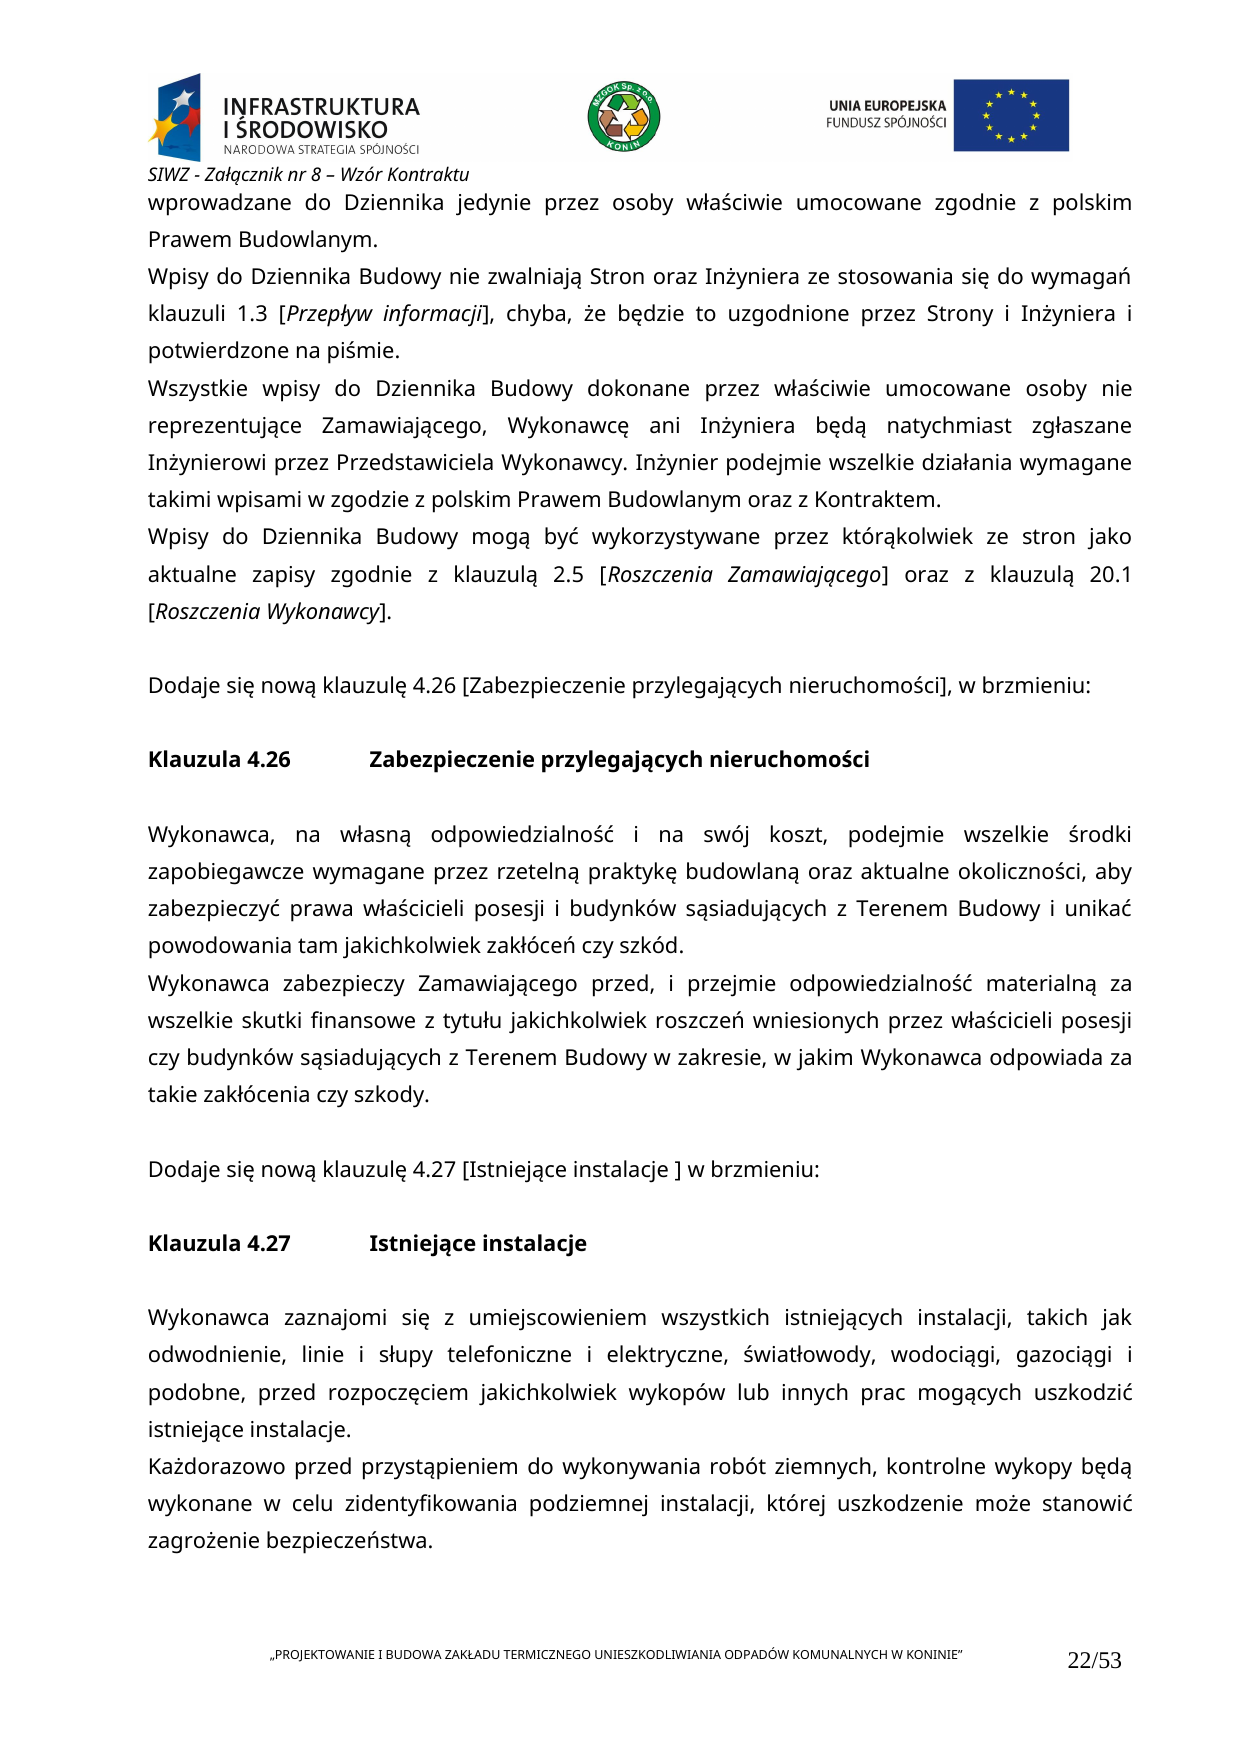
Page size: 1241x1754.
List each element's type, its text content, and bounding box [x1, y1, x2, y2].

text Klauzula 4.27 Istniejące instalacje [148, 1228, 1134, 1258]
text Wykonawca zaznajomi się z umiejscowieniem wszystkich istniejących instalacji, takich jak odwodnienie, linie i słupy telefoniczne i elektryczne, światłowody, wodociągi, gazociągi i podobne, przed rozpoczęciem jakichkolwiek wykopów lub innych prac mogących uszkodzić istniejące instalacje. [148, 1302, 1134, 1444]
text Każdorazowo przed przystąpieniem do wykonywania robót ziemnych, kontrolne wykopy będą wykonane w celu zidentyfikowania podziemnej instalacji, której uszkodzenie może stanowić zagrożenie bezpieczeństwa. [148, 1451, 1134, 1555]
text Klauzula 4.26 Zabezpieczenie przylegających nieruchomości [148, 744, 1134, 774]
text Wszystkie wpisy do Dziennika Budowy dokonane przez właściwie umocowane osoby nie reprezentujące Zamawiającego, Wykonawcę ani Inżyniera będą natychmiast zgłaszane Inżynierowi przez Przedstawiciela Wykonawcy. Inżynier podejmie wszelkie działania wymagane takimi wpisami w zgodzie z polskim Prawem Budowlanym oraz z Kontraktem. [148, 373, 1134, 514]
text Wykonawca, na własną odpowiedzialność i na swój koszt, podejmie wszelkie środki zapobiegawcze wymagane przez rzetelną praktykę budowlaną oraz aktualne okoliczności, aby zabezpieczyć prawa właścicieli posesji i budynków sąsiadujących z Terenem Budowy i unikać powodowania tam jakichkolwiek zakłóceń czy szkód. [148, 819, 1134, 960]
text Wpisy do Dziennika Budowy nie zwalniają Stron oraz Inżyniera ze stosowania się do wymagań klauzuli 1.3 [Przepływ informacji], chyba, że będzie to uzgodnione przez Strony i Inżyniera i potwierdzone na piśmie. [148, 261, 1134, 365]
picture [147, 73, 1073, 162]
text Dodaje się nową klauzulę 4.27 [Istniejące instalacje ] w brzmieniu: [148, 1153, 1134, 1183]
text Wykonawca zabezpieczy Zamawiającego przed, i przejmie odpowiedzialność materialną za wszelkie skutki finansowe z tytułu jakichkolwiek roszczeń wniesionych przez właścicieli posesji czy budynków sąsiadujących z Terenem Budowy w zakresie, w jakim Wykonawca odpowiada za takie zakłócenia czy szkody. [148, 968, 1134, 1109]
text Dodaje się nową klauzulę 4.26 [Zabezpieczenie przylegających nieruchomości], w brzmieniu: [148, 670, 1134, 700]
text Wpisy do Dziennika Budowy mogą być wykorzystywane przez którąkolwiek ze stron jako aktualne zapisy zgodnie z klauzulą 2.5 [Roszczenia Zamawiającego] oraz z klauzulą 20.1 [Roszczenia Wykonawcy]. [148, 521, 1134, 626]
